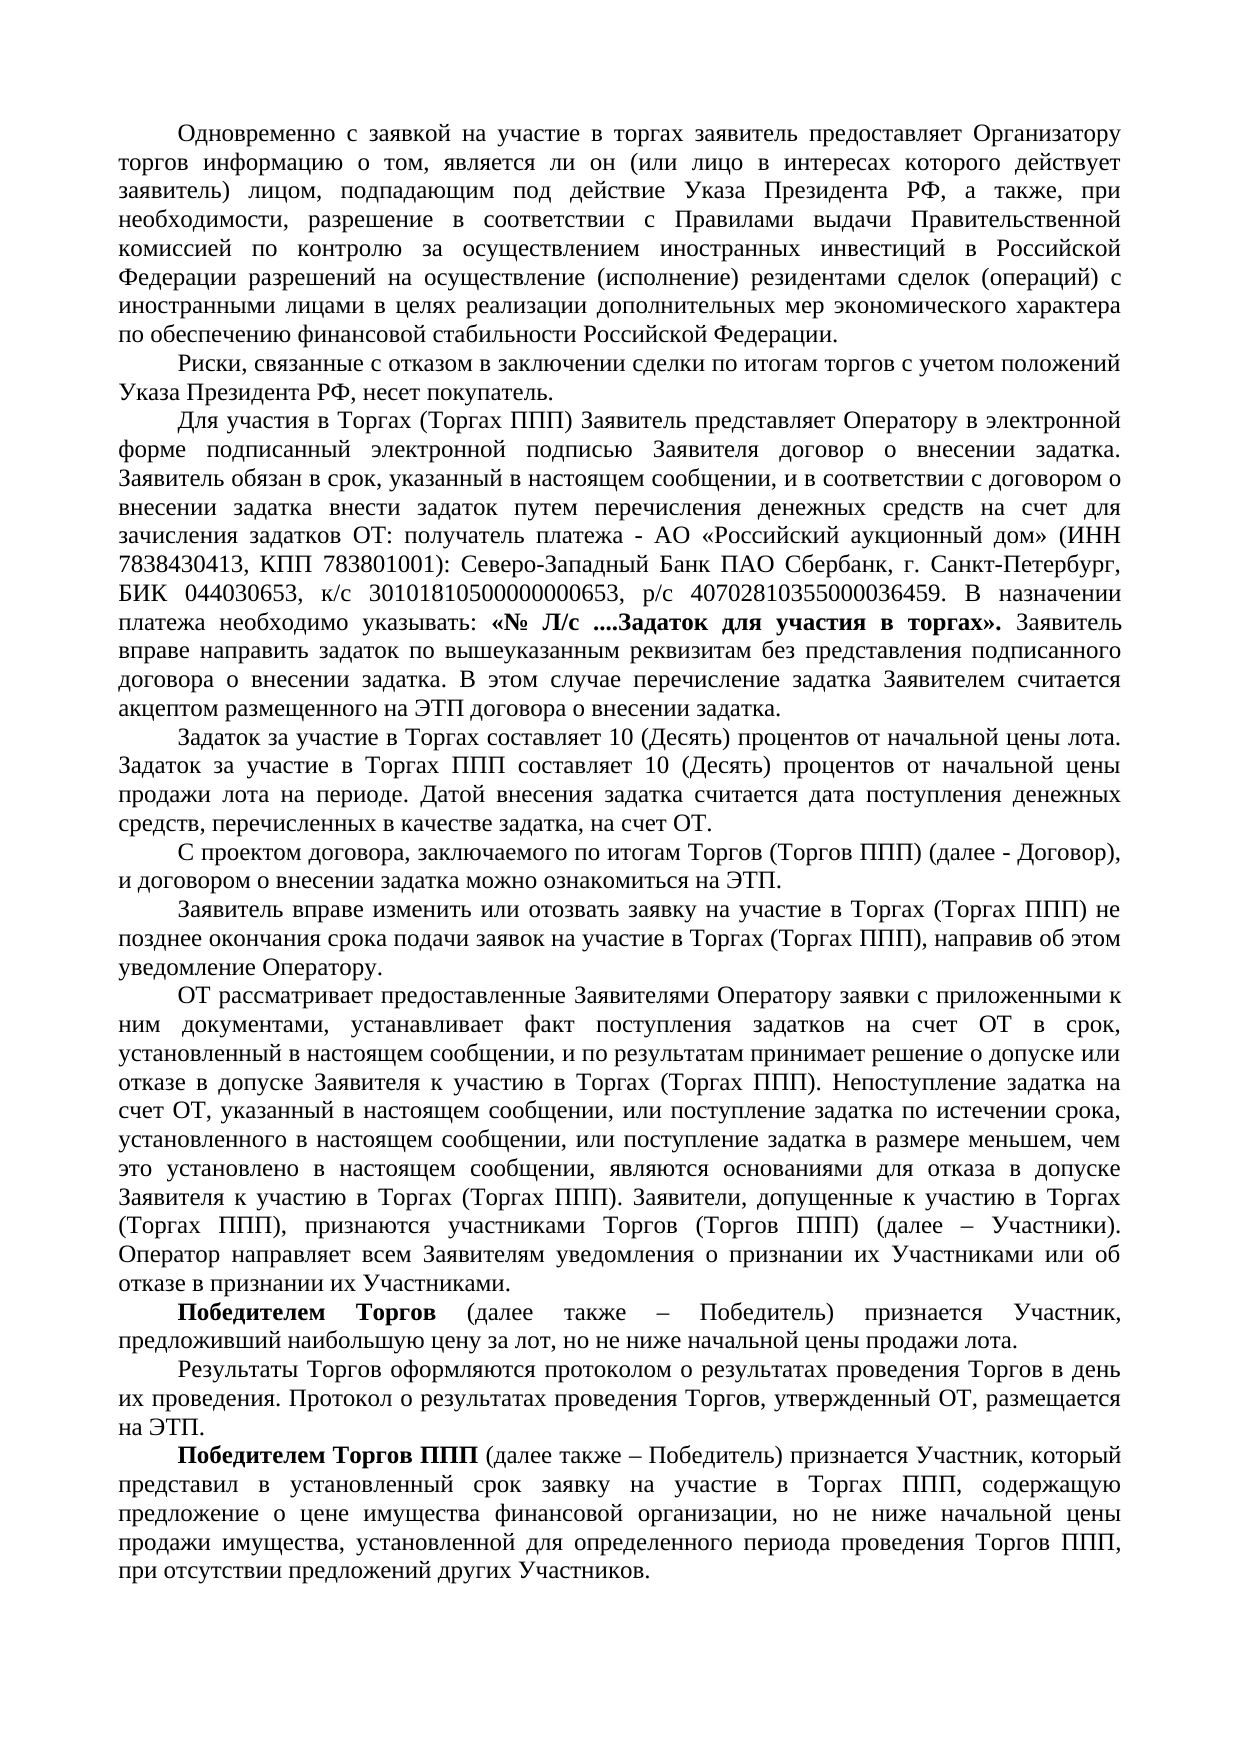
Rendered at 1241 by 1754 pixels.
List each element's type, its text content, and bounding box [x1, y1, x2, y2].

text Для участия в Торгах (Торгах ППП) Заявитель представляет Оператору в электронной форме подписанный электронной подписью Заявителя договор о внесении задатка. Заявитель обязан в срок, указанный в настоящем сообщении, и в соответствии с договором о внесении задатка внести задаток путем перечисления денежных средств на счет для зачисления задатков ОТ: получатель платежа - АО «Российский аукционный дом» (ИНН 7838430413, КПП 783801001): Северо-Западный Банк ПАО Сбербанк, г. Санкт-Петербург, БИК 044030653, к/с 30101810500000000653, р/с 40702810355000036459. В назначении платежа необходимо указывать: «№ Л/с ....Задаток для участия в торгах». Заявитель вправе направить задаток по вышеуказанным реквизитам без представления подписанного договора о внесении задатка. В этом случае перечисление задатка Заявителем считается акцептом размещенного на ЭТП договора о внесении задатка. [118, 406, 1122, 722]
text ОТ рассматривает предоставленные Заявителями Оператору заявки с приложенными к ним документами, устанавливает факт поступления задатков на счет ОТ в срок, установленный в настоящем сообщении, и по результатам принимает решение о допуске или отказе в допуске Заявителя к участию в Торгах (Торгах ППП). Непоступление задатка на счет ОТ, указанный в настоящем сообщении, или поступление задатка по истечении срока, установленного в настоящем сообщении, или поступление задатка в размере меньшем, чем это установлено в настоящем сообщении, являются основаниями для отказа в допуске Заявителя к участию в Торгах (Торгах ППП). Заявители, допущенные к участию в Торгах (Торгах ППП), признаются участниками Торгов (Торгов ППП) (далее – Участники). Оператор направляет всем Заявителям уведомления о признании их Участниками или об отказе в признании их Участниками. [118, 981, 1122, 1297]
text Победителем Торгов (далее также – Победитель) признается Участник, предложивший наибольшую цену за лот, но не ниже начальной цены продажи лота. [118, 1297, 1122, 1354]
text Результаты Торгов оформляются протоколом о результатах проведения Торгов в день их проведения. Протокол о результатах проведения Торгов, утвержденный ОТ, размещается на ЭТП. [118, 1354, 1122, 1441]
text Риски, связанные с отказом в заключении сделки по итогам торгов с учетом положений Указа Президента РФ, несет покупатель. [118, 348, 1122, 406]
text Победителем Торгов ППП (далее также – Победитель) признается Участник, который представил в установленный срок заявку на участие в Торгах ППП, содержащую предложение о цене имущества финансовой организации, но не ниже начальной цены продажи имущества, установленной для определенного периода проведения Торгов ППП, при отсутствии предложений других Участников. [118, 1441, 1122, 1584]
text Одновременно с заявкой на участие в торгах заявитель предоставляет Организатору торгов информацию о том, является ли он (или лицо в интересах которого действует заявитель) лицом, подпадающим под действие Указа Президента РФ, а также, при необходимости, разрешение в соответствии с Правилами выдачи Правительственной комиссией по контролю за осуществлением иностранных инвестиций в Российской Федерации разрешений на осуществление (исполнение) резидентами сделок (операций) с иностранными лицами в целях реализации дополнительных мер экономического характера по обеспечению финансовой стабильности Российской Федерации. [118, 118, 1122, 348]
text Задаток за участие в Торгах составляет 10 (Десять) процентов от начальной цены лота. Задаток за участие в Торгах ППП составляет 10 (Десять) процентов от начальной цены продажи лота на периоде. Датой внесения задатка считается дата поступления денежных средств, перечисленных в качестве задатка, на счет ОТ. [118, 722, 1122, 837]
text Заявитель вправе изменить или отозвать заявку на участие в Торгах (Торгах ППП) не позднее окончания срока подачи заявок на участие в Торгах (Торгах ППП), направив об этом уведомление Оператору. [118, 894, 1122, 981]
text С проектом договора, заключаемого по итогам Торгов (Торгов ППП) (далее - Договор), и договором о внесении задатка можно ознакомиться на ЭТП. [118, 837, 1122, 894]
